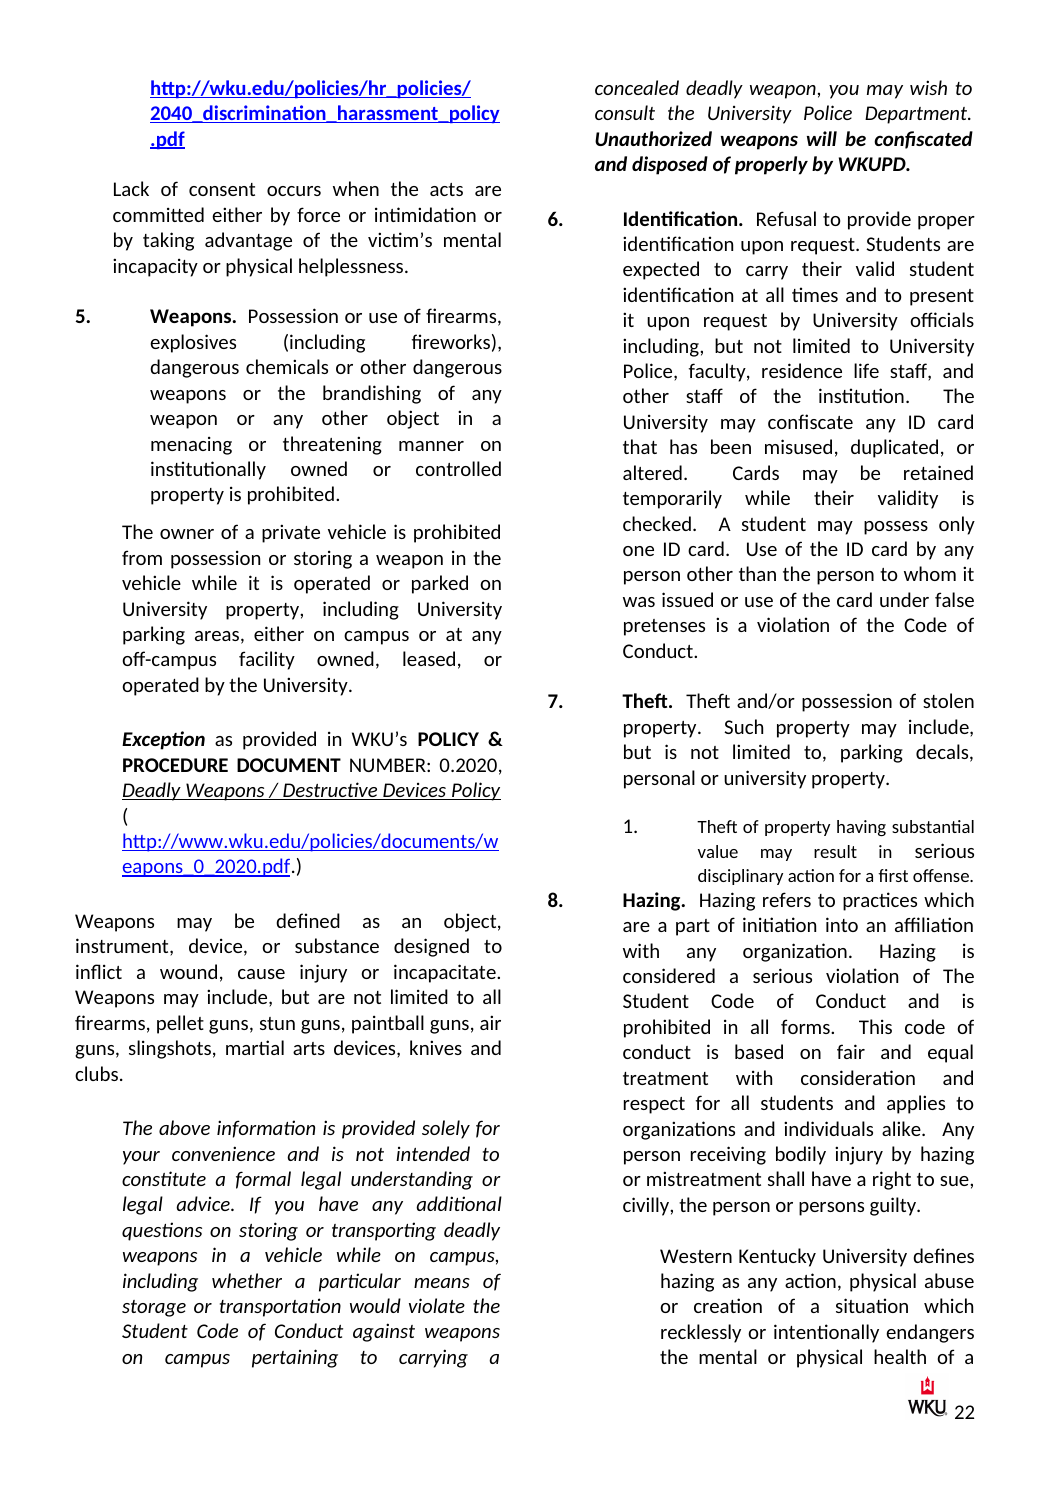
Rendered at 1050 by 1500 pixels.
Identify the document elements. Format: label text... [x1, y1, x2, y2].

list Theft of property having substantial value may result in serious disciplinary action for a first offense. [622, 813, 975, 887]
text The above information is provided solely for your convenience and is not intended to constitute a formal legal understanding or legal advice. If you have any additional questions on storing or transporting deadly weapons in a vehicle while on campus, including whether a particular means of storage or transportation would violate the Student Code of Conduct against weapons on campus pertaining to carrying a concealed deadly weapon, you may wish to consult the University Police Department. Unauthorized weapons will be confiscated and disposed of properly by WKUPD. [594, 75, 975, 177]
text Lack of consent occurs when the acts are committed either by force or intimidation or by taking advantage of the victim’s mental incapacity or physical helplessness. [112, 177, 502, 278]
text Weapons may be defined as an object, instrument, device, or substance designed to inflict a wound, cause injury or incapacitate. Weapons may include, but are not limited to all firearms, pellet guns, stun guns, paintball guns, air guns, slingshots, martial arts devices, knives and clubs. [75, 908, 502, 1086]
text The above information is provided solely for your convenience and is not intended to constitute a formal legal understanding or legal advice. If you have any additional questions on storing or transporting deadly weapons in a vehicle while on campus, including whether a particular means of storage or transportation would violate the Student Code of Conduct against weapons on campus pertaining to carrying a concealed deadly weapon, you may wish to consult the University Police Department. Unauthorized weapons will be confiscated and disposed of properly by WKUPD. [122, 1115, 502, 1369]
list http://wku.edu/policies/hr_policies/2040_discrimination_harassment_policy.pdf [150, 75, 502, 151]
text The owner of a private vehicle is prohibited from possession or storing a weapon in the vehicle while it is operated or parked on University property, including University parking areas, either on campus or at any off-campus facility owned, leased, or operated by the University. [122, 519, 502, 697]
list Hazing. Hazing refers to practices which are a part of initiation into an affiliation with any organization. Hazing is considered a serious violation of The Student Code of Conduct and is prohibited in all forms. This code of conduct is based on fair and equal treatment with consideration and respect for all students and applies to organizations and individuals alike. Any person receiving bodily injury by hazing or mistreatment shall have a right to sue, civilly, the person or persons guilty. [547, 887, 975, 1217]
picture [905, 1373, 950, 1420]
list Identification. Refusal to provide proper identification upon request. Students are expected to carry their valid student identification at all times and to present it upon request by University officials including, but not limited to University Police, faculty, residence life staff, and other staff of the institution. The University may confiscate any ID card that has been misused, duplicated, or altered. Cards may be retained temporarily while their validity is checked. A student may possess only one ID card. Use of the ID card by any person other than the person to whom it was issued or use of the card under false pretenses is a violation of the Code of Conduct. [547, 206, 975, 663]
list Theft. Theft and/or possession of stolen property. Such property may include, but is not limited to, parking decals, personal or university property. [547, 689, 975, 790]
list Weapons. Possession or use of firearms, explosives (including fireworks), dangerous chemicals or other dangerous weapons or the brandishing of any weapon or any other object in a menacing or threatening manner on institutionally owned or controlled property is prohibited. [75, 304, 502, 507]
text Exception as provided in WKU’s POLICY & PROCEDURE DOCUMENT NUMBER: 0.2020, Deadly Weapons / Destructive Devices Policy (http://www.wku.edu/policies/documents/weapons_0_2020.pdf.) [122, 727, 502, 879]
